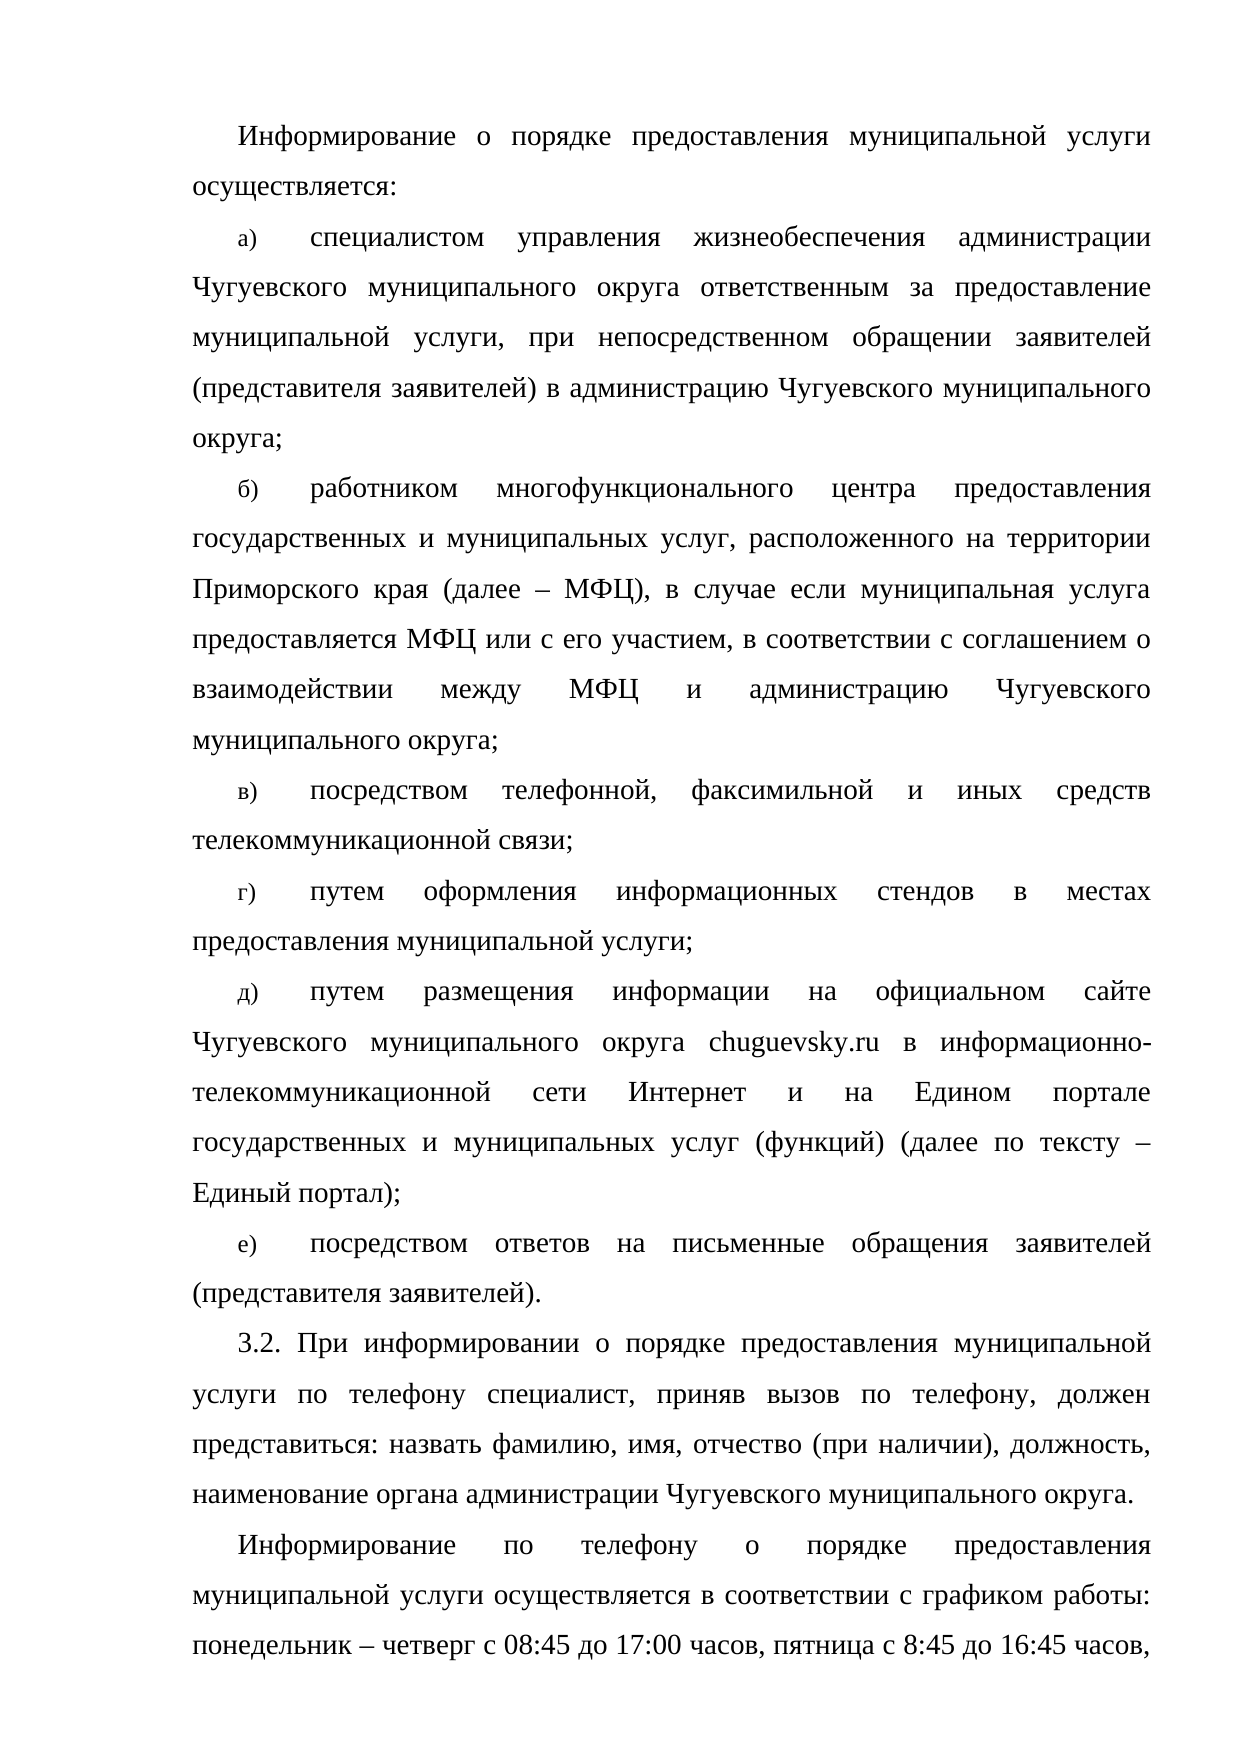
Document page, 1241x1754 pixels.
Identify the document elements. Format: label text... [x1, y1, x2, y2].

list работником многофункционального центра предоставления государственных и муниципальных услуг, расположенного на территории Приморского края (далее – МФЦ), в случае если муниципальная услуга предоставляется МФЦ или с его участием, в соответствии с соглашением о взаимодействии между МФЦ и администрацию Чугуевского муниципального округа; [192, 470, 1152, 755]
text Информирование о порядке предоставления муниципальной услуги осуществляется: [192, 118, 1152, 202]
list посредством ответов на письменные обращения заявителей (представителя заявителей). [192, 1225, 1152, 1309]
list посредством телефонной, факсимильной и иных средств телекоммуникационной связи; [192, 772, 1152, 856]
list специалистом управления жизнеобеспечения администрации Чугуевского муниципального округа ответственным за предоставление муниципальной услуги, при непосредственном обращении заявителей (представителя заявителей) в администрацию Чугуевского муниципального округа; [192, 219, 1152, 453]
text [192, 1527, 1152, 1661]
list путем оформления информационных стендов в местах предоставления муниципальной услуги; [192, 873, 1152, 957]
text 3.2. При информировании о порядке предоставления муниципальной услуги по телефону специалист, приняв вызов по телефону, должен представиться: назвать фамилию, имя, отчество (при наличии), должность, наименование органа администрации Чугуевского муниципального округа. [192, 1326, 1152, 1510]
list путем размещения информации на официальном сайте Чугуевского муниципального округа chuguevsky.ru в информационно-телекоммуникационной сети Интернет и на Едином портале государственных и муниципальных услуг (функций) (далее по тексту – Единый портал); [192, 973, 1152, 1208]
